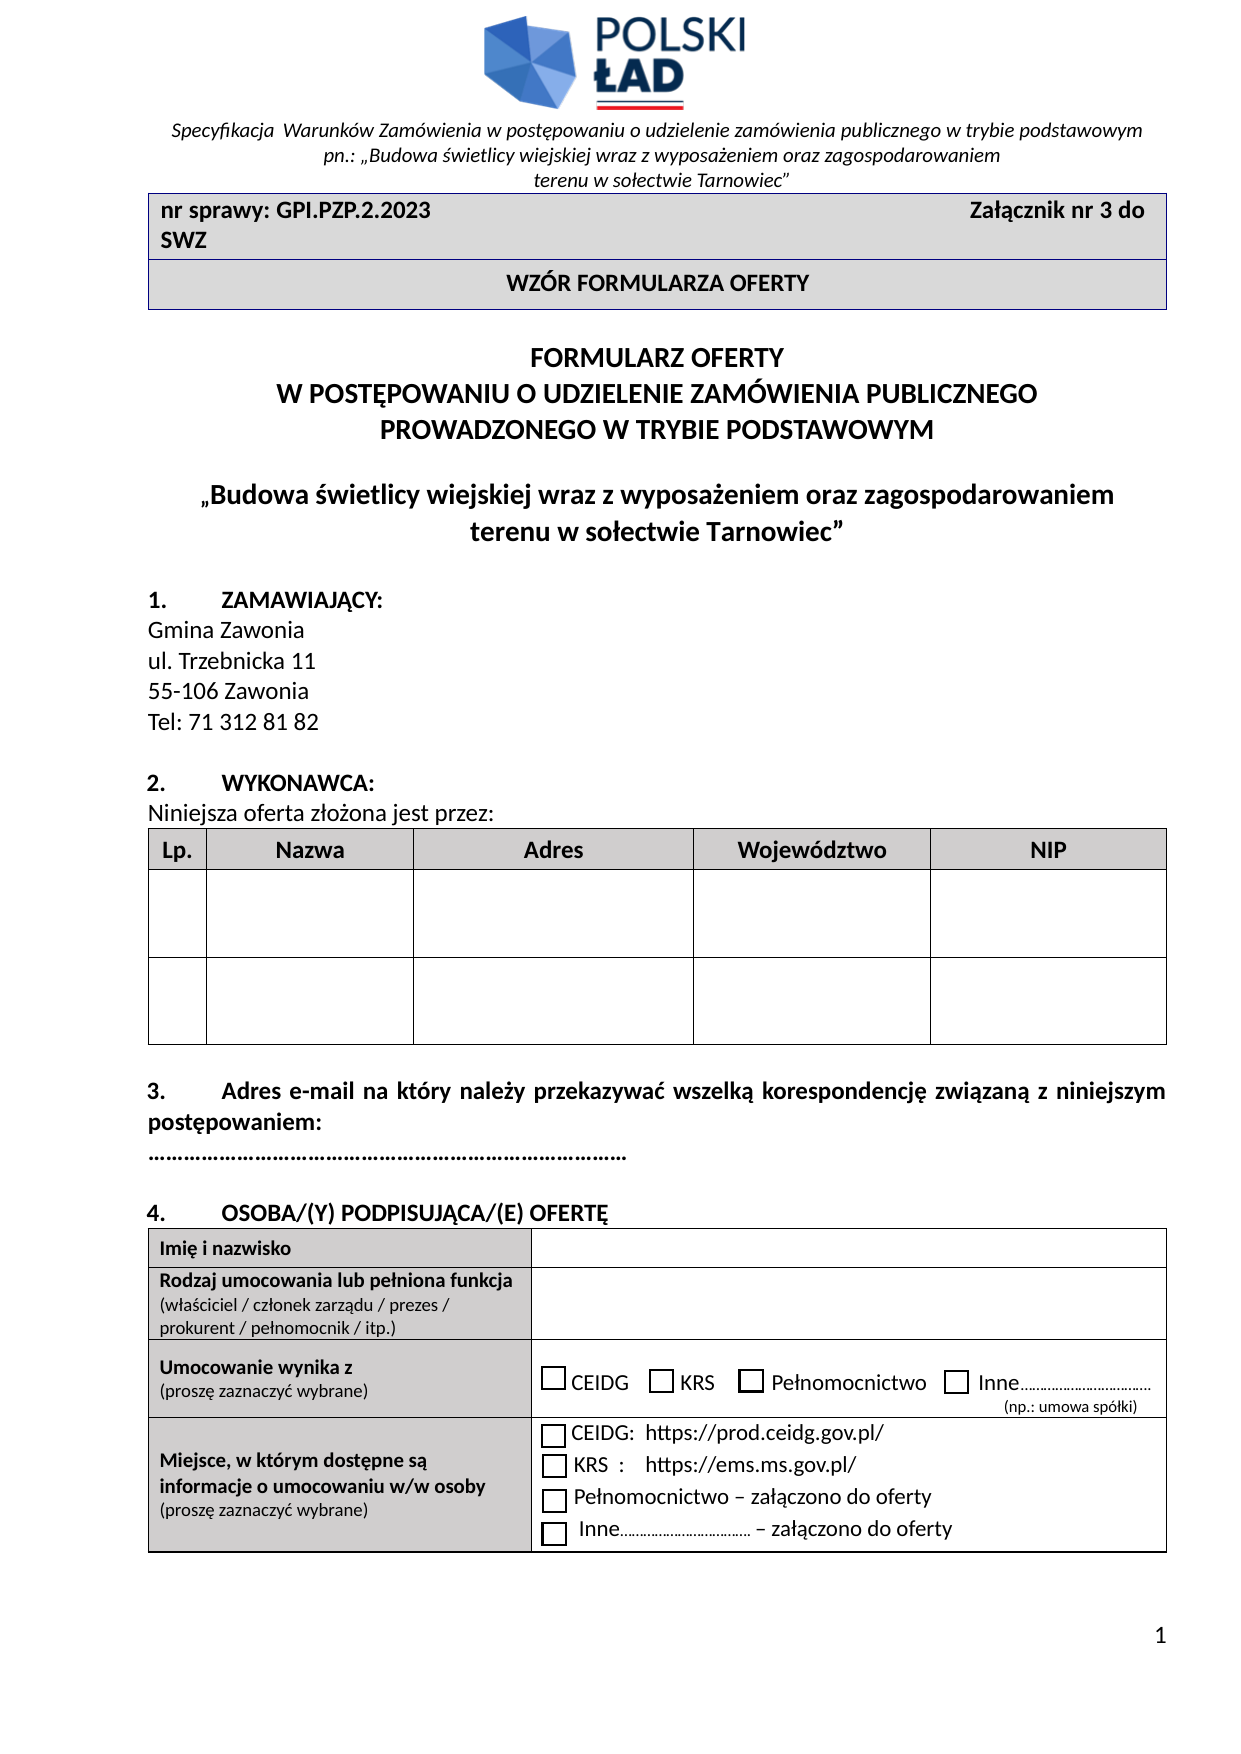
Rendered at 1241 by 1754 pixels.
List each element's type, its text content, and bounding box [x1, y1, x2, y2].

text 55-106 Zawonia [148, 675, 1167, 706]
table_cell [207, 870, 413, 957]
table_cell [694, 870, 930, 957]
table_header Imię i nazwisko [149, 1229, 531, 1267]
table_header Adres [414, 829, 693, 869]
table_cell [414, 870, 693, 957]
list ZAMAWIAJĄCY: [148, 584, 1167, 614]
list WYKONAWCA: [146, 767, 1167, 797]
list Adres e-mail na który należy przekazywać wszelką korespondencję związaną z niniejszym postępowaniem: [146, 1075, 1167, 1136]
table_cell WZÓR FORMULARZA OFERTY [149, 260, 1166, 309]
text Tel: 71 312 81 82 [148, 706, 1167, 736]
text Niniejsza oferta złożona jest przez: [148, 797, 1167, 828]
table_cell [149, 958, 206, 1044]
text PROWADZONEGO W TRYBIE PODSTAWOWYM [148, 411, 1167, 446]
table_cell [149, 870, 206, 957]
table_header Nazwa [207, 829, 413, 869]
list OSOBA/(Y) PODPISUJĄCA/(E) OFERTĘ [146, 1197, 1167, 1228]
table_cell CEIDG: https://prod.ceidg.gov.pl/ KRS : https://ems.ms.gov.pl/ Pełnomocnictwo – załączono do oferty Inne……………………………. – załączono do oferty [532, 1418, 1166, 1551]
table_header [532, 1229, 1166, 1267]
table_cell [931, 870, 1166, 957]
text „Budowa świetlicy wiejskiej wraz z wyposażeniem oraz zagospodarowaniem [148, 476, 1167, 512]
text ul. Trzebnicka 11 [148, 645, 1167, 675]
table_header Województwo [694, 829, 930, 869]
table_cell [694, 958, 930, 1044]
table_cell Miejsce, w którym dostępne są informacje o umocowaniu w/w osoby (proszę zaznaczyć wybrane) [149, 1418, 531, 1551]
table_header Lp. [149, 829, 206, 869]
table_cell [532, 1268, 1166, 1339]
text ……………………………………………………………………… [148, 1136, 1167, 1167]
text Gmina Zawonia [148, 614, 1167, 645]
table_cell [931, 958, 1166, 1044]
table_header NIP [931, 829, 1166, 869]
table_cell CEIDG KRS Pełnomocnictwo Inne……………………………. (np.: umowa spółki) [532, 1340, 1166, 1417]
table_cell [414, 958, 693, 1044]
table_cell [207, 958, 413, 1044]
picture [484, 16, 745, 110]
text W POSTĘPOWANIU O UDZIELENIE ZAMÓWIENIA PUBLICZNEGO [148, 375, 1167, 411]
table_cell Umocowanie wynika z (proszę zaznaczyć wybrane) [149, 1340, 531, 1417]
table_header nr sprawy: GPI.PZP.2.2023 Załącznik nr 3 do SWZ [149, 194, 1166, 259]
text terenu w sołectwie Tarnowiec” [148, 513, 1167, 548]
table_cell Rodzaj umocowania lub pełniona funkcja (właściciel / członek zarządu / prezes / prokurent / pełnomocnik / itp.) [149, 1268, 531, 1339]
text FORMULARZ OFERTY [148, 339, 1167, 375]
